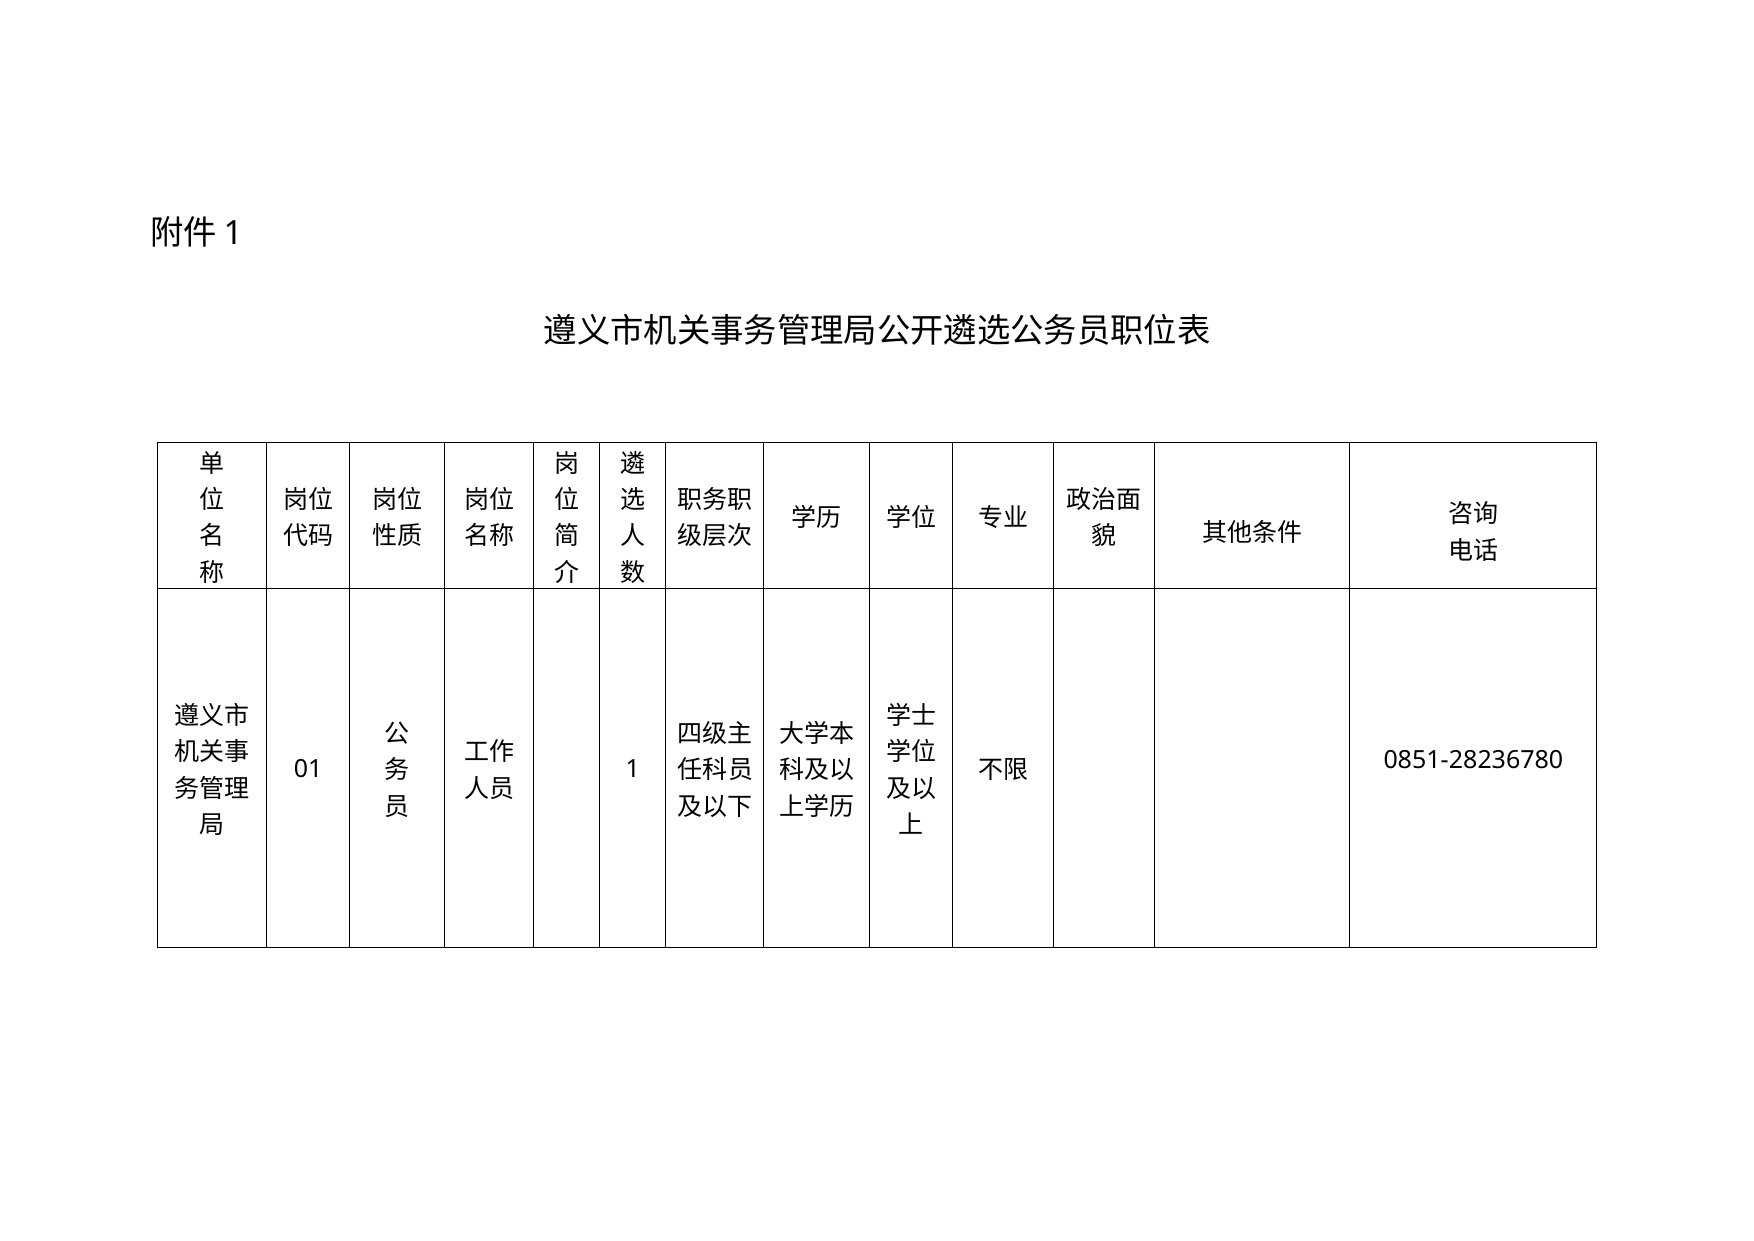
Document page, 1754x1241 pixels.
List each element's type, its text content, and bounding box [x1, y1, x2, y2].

table_cell 公 务 员 [350, 589, 444, 947]
table_header 岗位简介 [534, 443, 599, 588]
table_cell 0851-28236780 [1350, 589, 1596, 947]
text 遵义市机关事务管理局公开遴选公务员职位表 [150, 295, 1604, 360]
table_header 学历 [764, 443, 869, 588]
table_header 职务职级层次 [666, 443, 763, 588]
table_cell 1 [600, 589, 665, 947]
table_header 政治面貌 [1054, 443, 1154, 588]
table_cell 遵义市机关事务管理局 [158, 589, 266, 947]
table_header 其他条件 [1155, 443, 1349, 588]
table_cell [534, 589, 599, 947]
table_cell 不限 [953, 589, 1053, 947]
table_header 咨询 电话 [1350, 443, 1596, 588]
table_cell [1054, 589, 1154, 947]
table_header 岗位 名称 [445, 443, 533, 588]
table_cell 学士学位及以上 [870, 589, 952, 947]
table_header 专业 [953, 443, 1053, 588]
table_header 单 位 名 称 [158, 443, 266, 588]
table_header 岗位 性质 [350, 443, 444, 588]
table_header 遴选 人数 [600, 443, 665, 588]
table_cell [1155, 589, 1349, 947]
table_cell 四级主任科员及以下 [666, 589, 763, 947]
table_header 学位 [870, 443, 952, 588]
table_cell 01 [267, 589, 349, 947]
text 附件1 [150, 198, 1604, 263]
table_header 岗位 代码 [267, 443, 349, 588]
table_cell 大学本科及以上学历 [764, 589, 869, 947]
table_cell 工作 人员 [445, 589, 533, 947]
